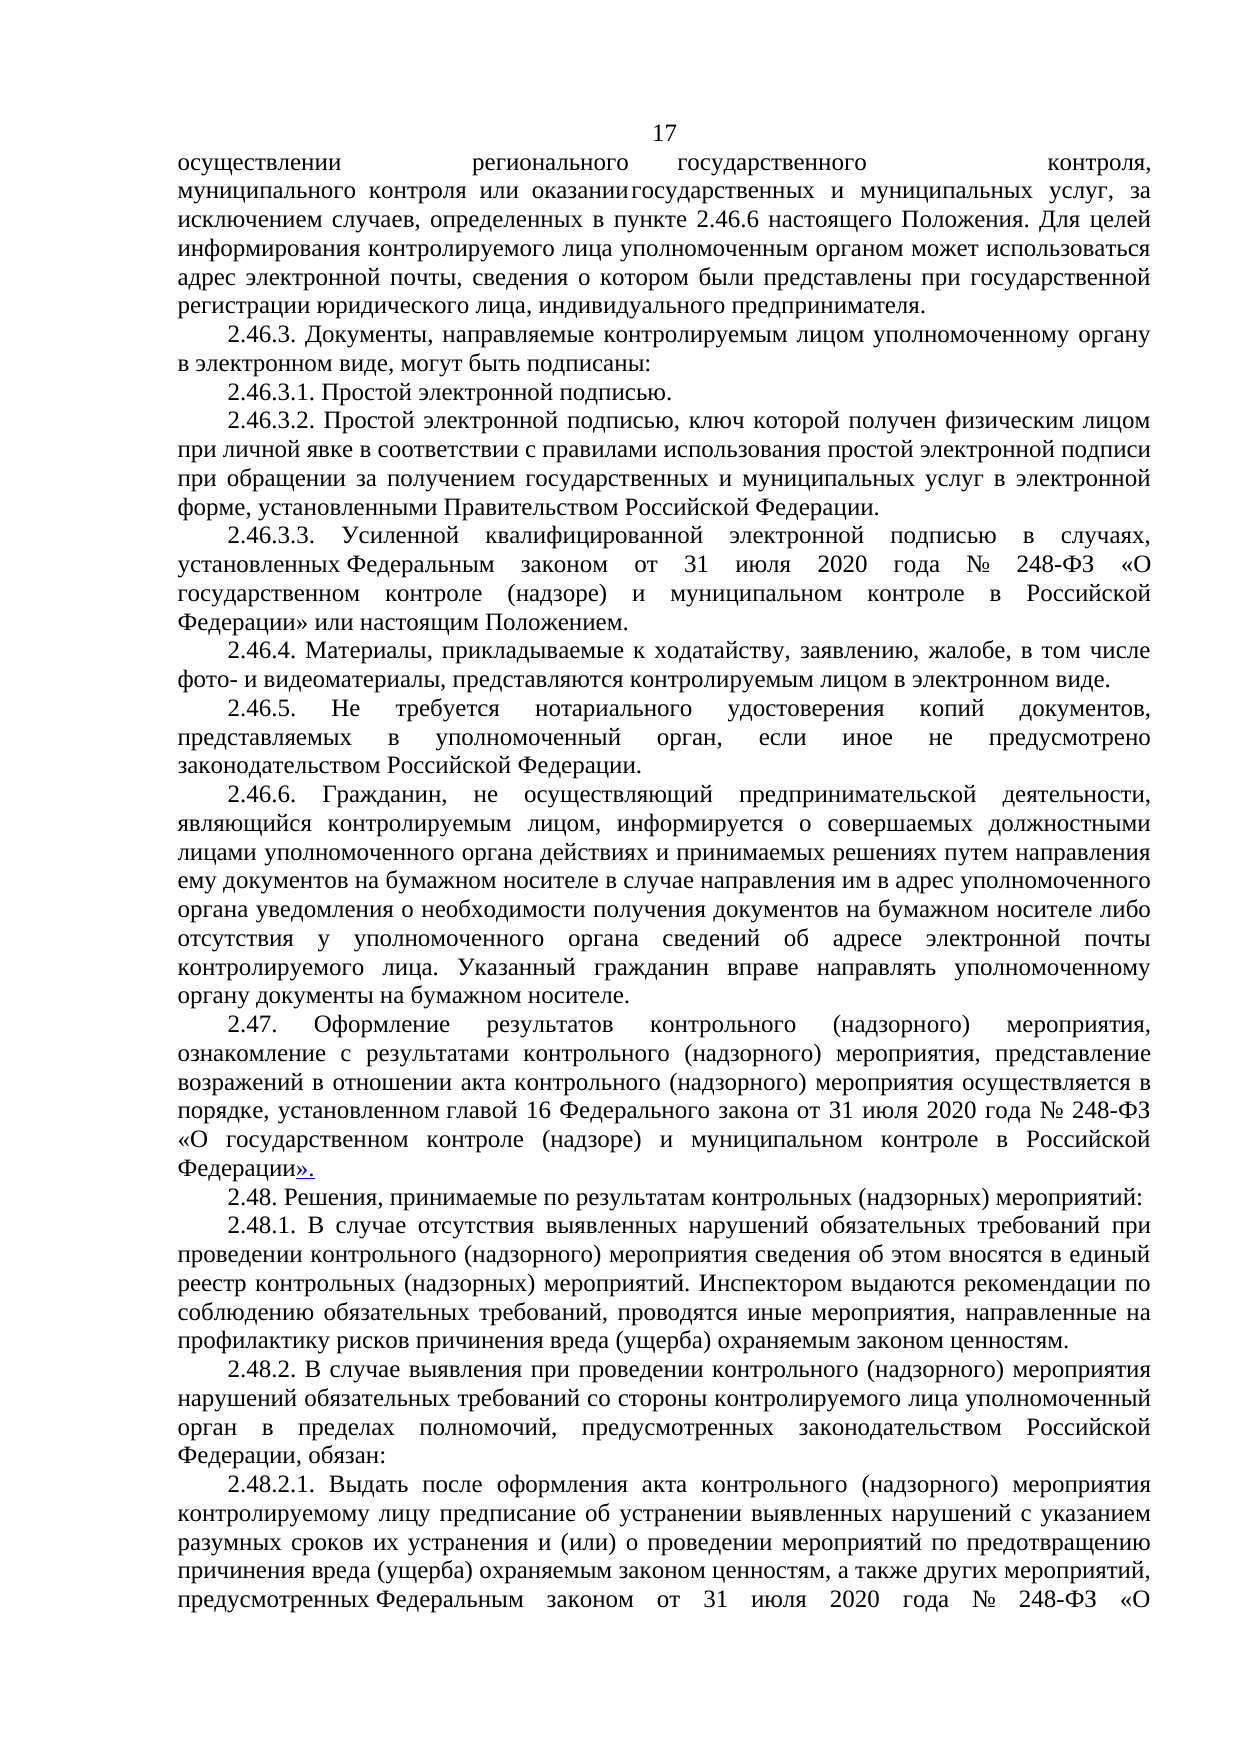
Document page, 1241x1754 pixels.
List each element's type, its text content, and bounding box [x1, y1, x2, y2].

text 2.46.3.1. Простой электронной подписью. [177, 377, 1152, 406]
text 2.46.3. Документы, направляемые контролируемым лицом уполномоченному органу в электронном виде, могут быть подписаны: [177, 319, 1152, 377]
text 2.46.4. Материалы, прикладываемые к ходатайству, заявлению, жалобе, в том числе фото- и видеоматериалы, представляются контролируемым лицом в электронном виде. [177, 636, 1152, 693]
text 2.46.3.2. Простой электронной подписью, ключ которой получен физическим лицом при личной явке в соответствии с правилами использования простой электронной подписи при обращении за получением государственных и муниципальных услуг в электронной форме, установленными Правительством Российской Федерации. [177, 406, 1152, 521]
text 2.48.2. В случае выявления при проведении контрольного (надзорного) мероприятия нарушений обязательных требований со стороны контролируемого лица уполномоченный орган в пределах полномочий, предусмотренных законодательством Российской Федерации, обязан: [177, 1354, 1152, 1469]
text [177, 1469, 1152, 1613]
text 2.46.3.3. Усиленной квалифицированной электронной подписью в случаях, установленных Федеральным законом от 31 июля 2020 года № 248-ФЗ «О государственном контроле (надзоре) и муниципальном контроле в Российской Федерации» или настоящим Положением. [177, 521, 1152, 636]
text 2.48.1. В случае отсутствия выявленных нарушений обязательных требований при проведении контрольного (надзорного) мероприятия сведения об этом вносятся в единый реестр контрольных (надзорных) мероприятий. Инспектором выдаются рекомендации по соблюдению обязательных требований, проводятся иные мероприятия, направленные на профилактику рисков причинения вреда (ущерба) охраняемым законом ценностям. [177, 1211, 1152, 1354]
text 2.46.6. Гражданин, не осуществляющий предпринимательской деятельности, являющийся контролируемым лицом, информируется о совершаемых должностными лицами уполномоченного органа действиях и принимаемых решениях путем направления ему документов на бумажном носителе в случае направления им в адрес уполномоченного органа уведомления о необходимости получения документов на бумажном носителе либо отсутствия у уполномоченного органа сведений об адресе электронной почты контролируемого лица. Указанный гражданин вправе направлять уполномоченному органу документы на бумажном носителе. [177, 779, 1152, 1009]
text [177, 147, 1152, 319]
text 2.46.5. Не требуется нотариального удостоверения копий документов, представляемых в уполномоченный орган, если иное не предусмотрено законодательством Российской Федерации. [177, 693, 1152, 779]
text 2.48. Решения, принимаемые по результатам контрольных (надзорных) мероприятий: [177, 1182, 1152, 1211]
text 2.47. Оформление результатов контрольного (надзорного) мероприятия, ознакомление с результатами контрольного (надзорного) мероприятия, представление возражений в отношении акта контрольного (надзорного) мероприятия осуществляется в порядке, установленном главой 16 Федерального закона от 31 июля 2020 года № 248-ФЗ «О государственном контроле (надзоре) и муниципальном контроле в Российской Федерации». [177, 1009, 1152, 1182]
